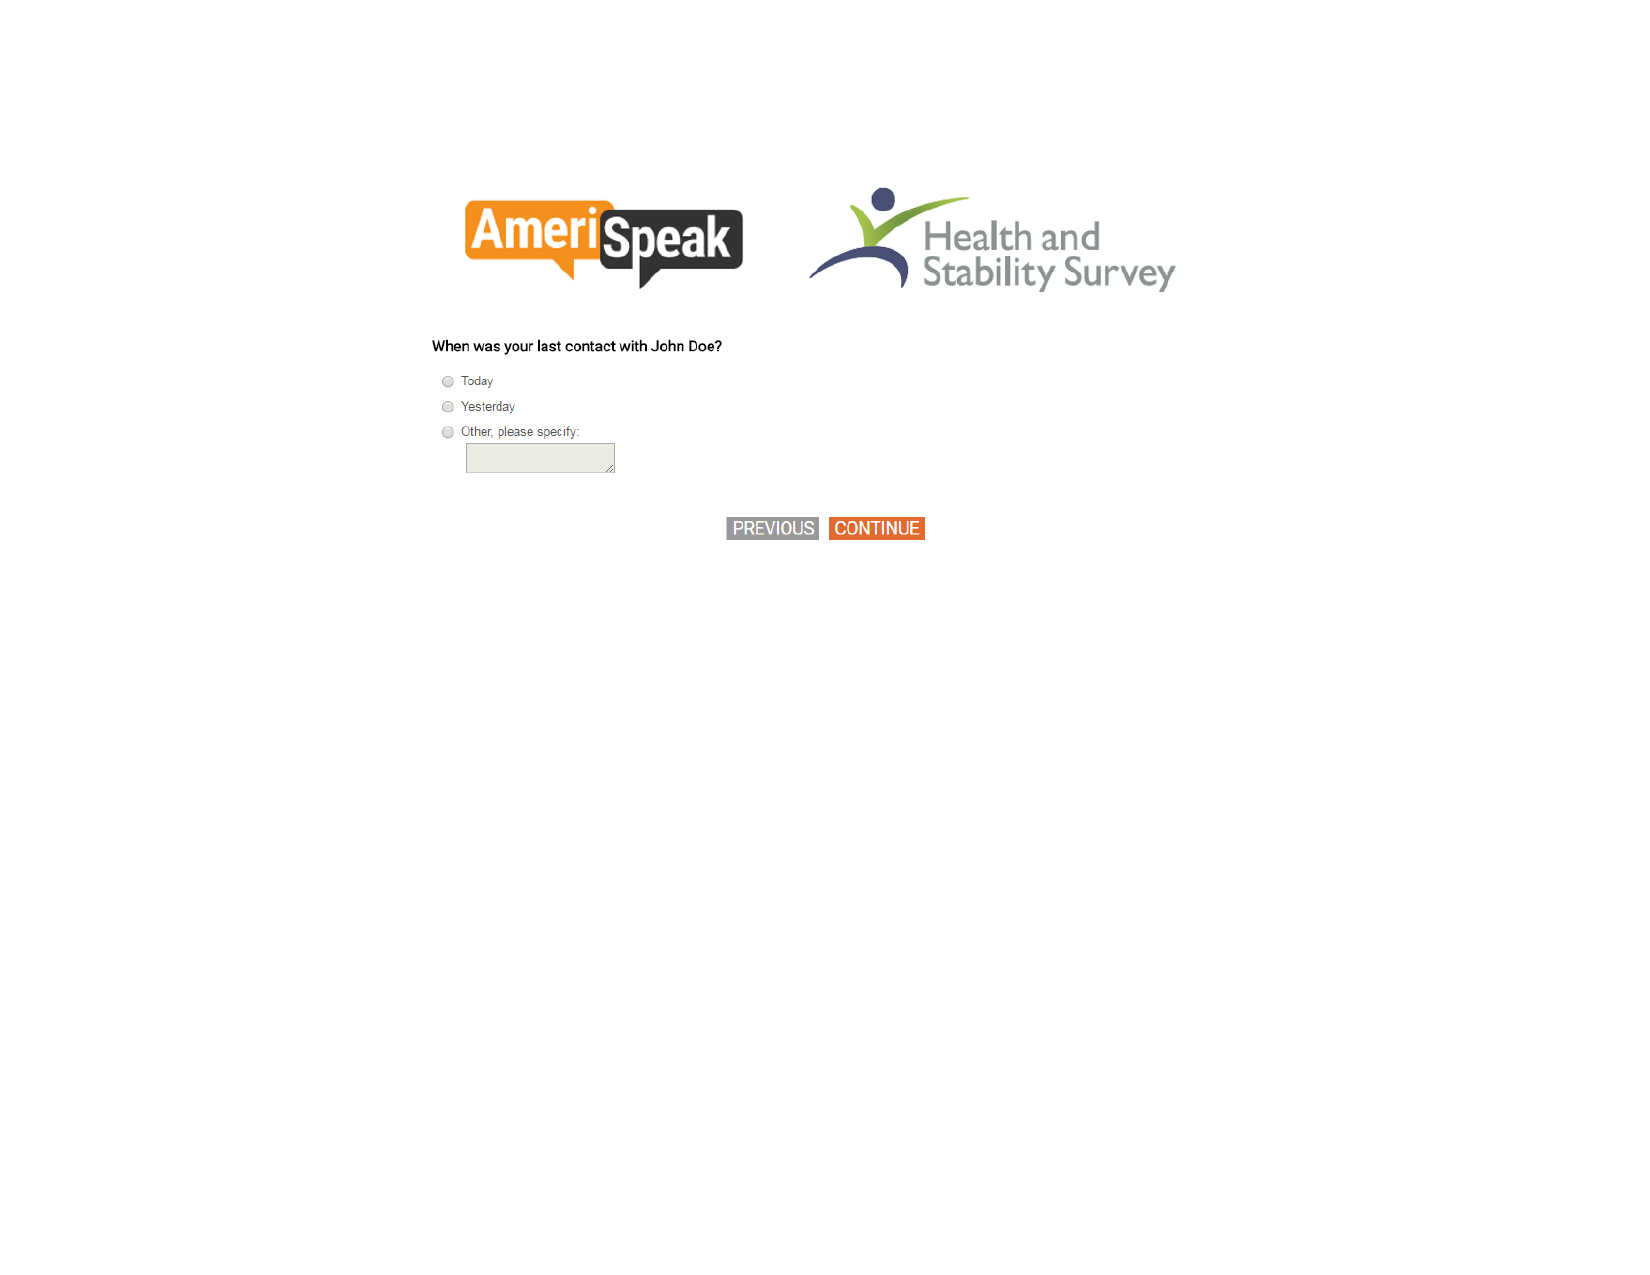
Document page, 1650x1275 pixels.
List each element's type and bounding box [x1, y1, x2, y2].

picture [150, 150, 1500, 905]
